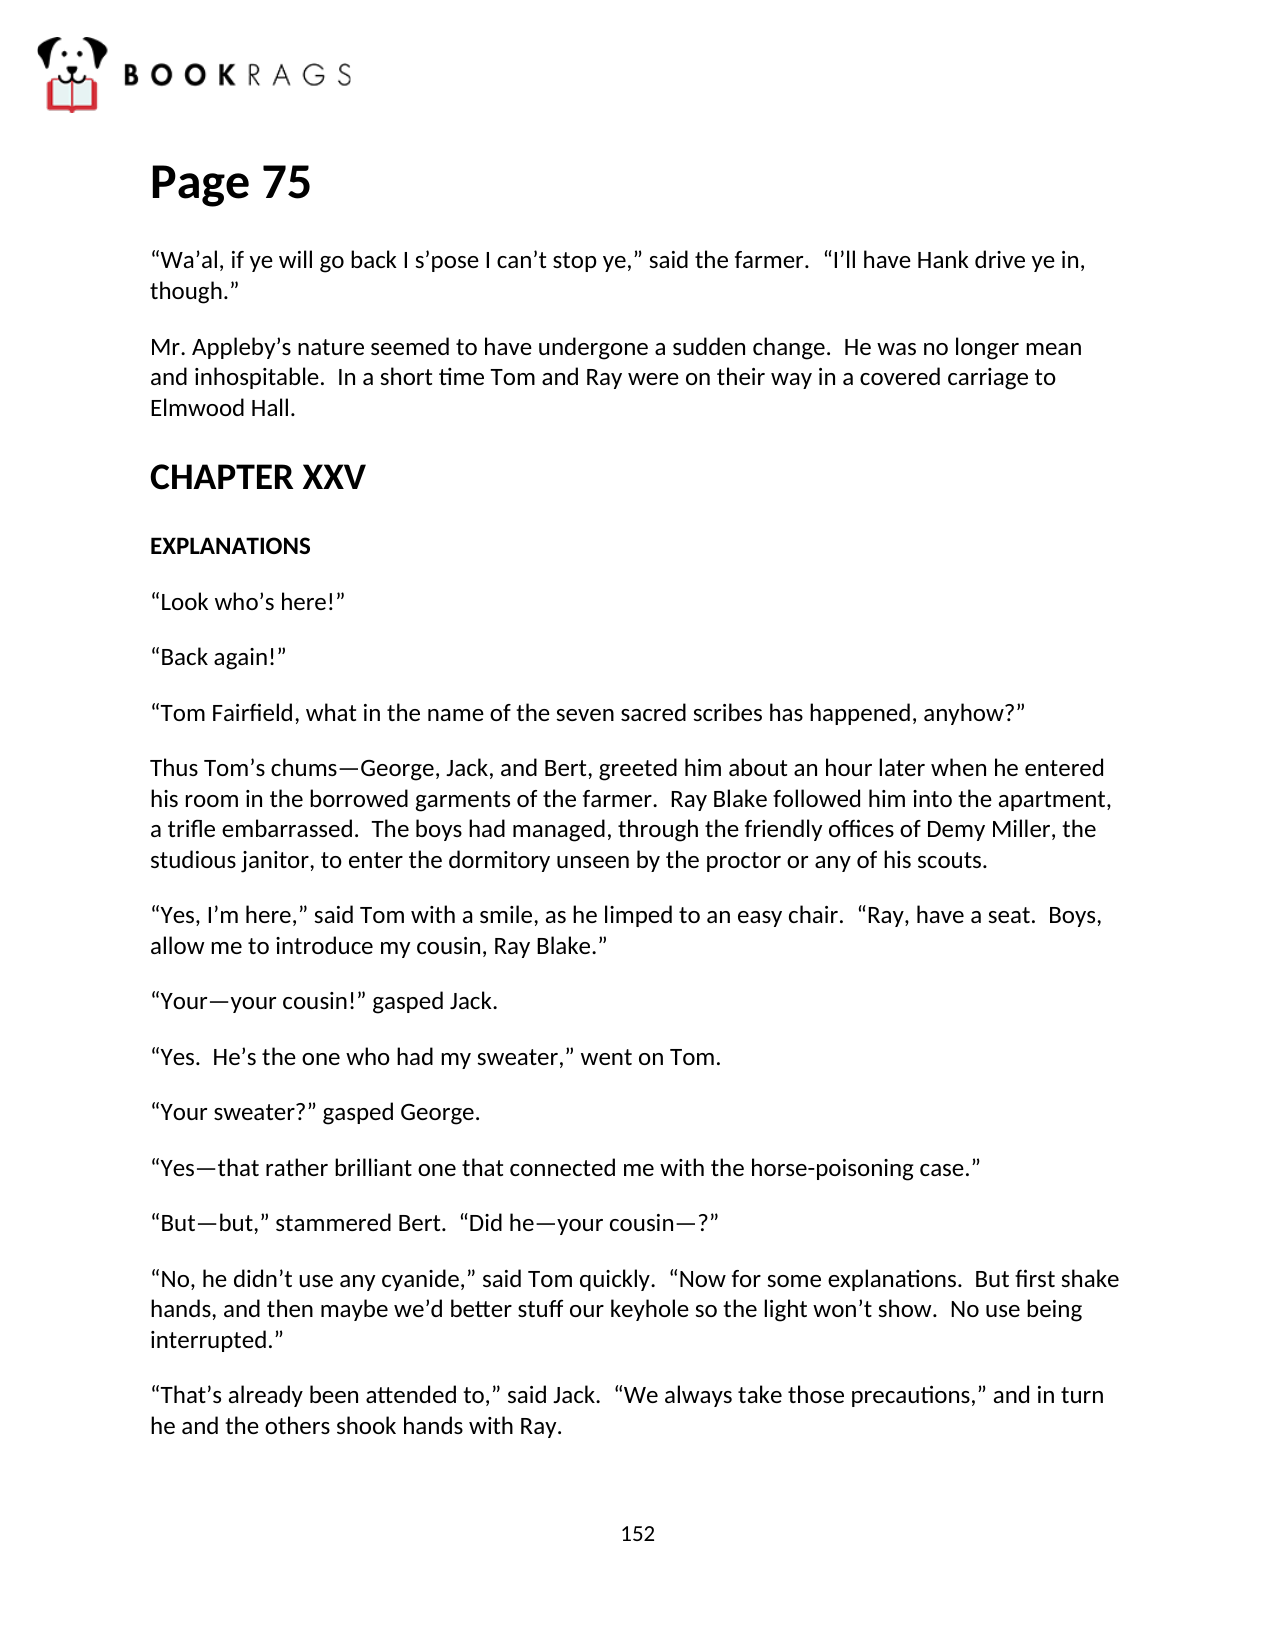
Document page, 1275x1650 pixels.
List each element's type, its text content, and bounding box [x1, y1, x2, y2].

text “Yes—­that rather brilliant one that connected me with the horse-poisoning case.” [150, 1152, 1125, 1183]
text “Look who’s here!” [150, 586, 1125, 616]
text “No, he didn’t use any cyanide,” said Tom quickly. “Now for some explanations. But first shake hands, and then maybe we’d better stuff our keyhole so the light won’t show. No use being interrupted.” [150, 1263, 1125, 1355]
text “But—­but,” stammered Bert. “Did he—­your cousin—?” [150, 1208, 1125, 1238]
text CHAPTER XXV [150, 453, 1125, 499]
picture [37, 37, 351, 113]
text “Yes. He’s the one who had my sweater,” went on Tom. [150, 1041, 1125, 1072]
text “That’s already been attended to,” said Jack. “We always take those precautions,” and in turn he and the others shook hands with Ray. [150, 1380, 1125, 1441]
text Thus Tom’s chums—­George, Jack, and Bert, greeted him about an hour later when he entered his room in the borrowed garments of the farmer. Ray Blake followed him into the apartment, a trifle embarrassed. The boys had managed, through the friendly offices of Demy Miller, the studious janitor, to enter the dormitory unseen by the proctor or any of his scouts. [150, 752, 1125, 874]
text EXPLANATIONS [150, 530, 1125, 561]
text “Your—­your cousin!” gasped Jack. [150, 986, 1125, 1016]
text Mr. Appleby’s nature seemed to have undergone a sudden change. He was no longer mean and inhospitable. In a short time Tom and Ray were on their way in a covered carriage to Elmwood Hall. [150, 331, 1125, 422]
text “Back again!” [150, 641, 1125, 672]
text “Tom Fairfield, what in the name of the seven sacred scribes has happened, anyhow?” [150, 697, 1125, 727]
text “Yes, I’m here,” said Tom with a smile, as he limped to an easy chair. “Ray, have a seat. Boys, allow me to introduce my cousin, Ray Blake.” [150, 899, 1125, 961]
text “Your sweater?” gasped George. [150, 1097, 1125, 1127]
text “Wa’al, if ye will go back I s’pose I can’t stop ye,” said the farmer. “I’ll have Hank drive ye in, though.” [150, 244, 1125, 306]
text Page 75 [150, 150, 1125, 211]
